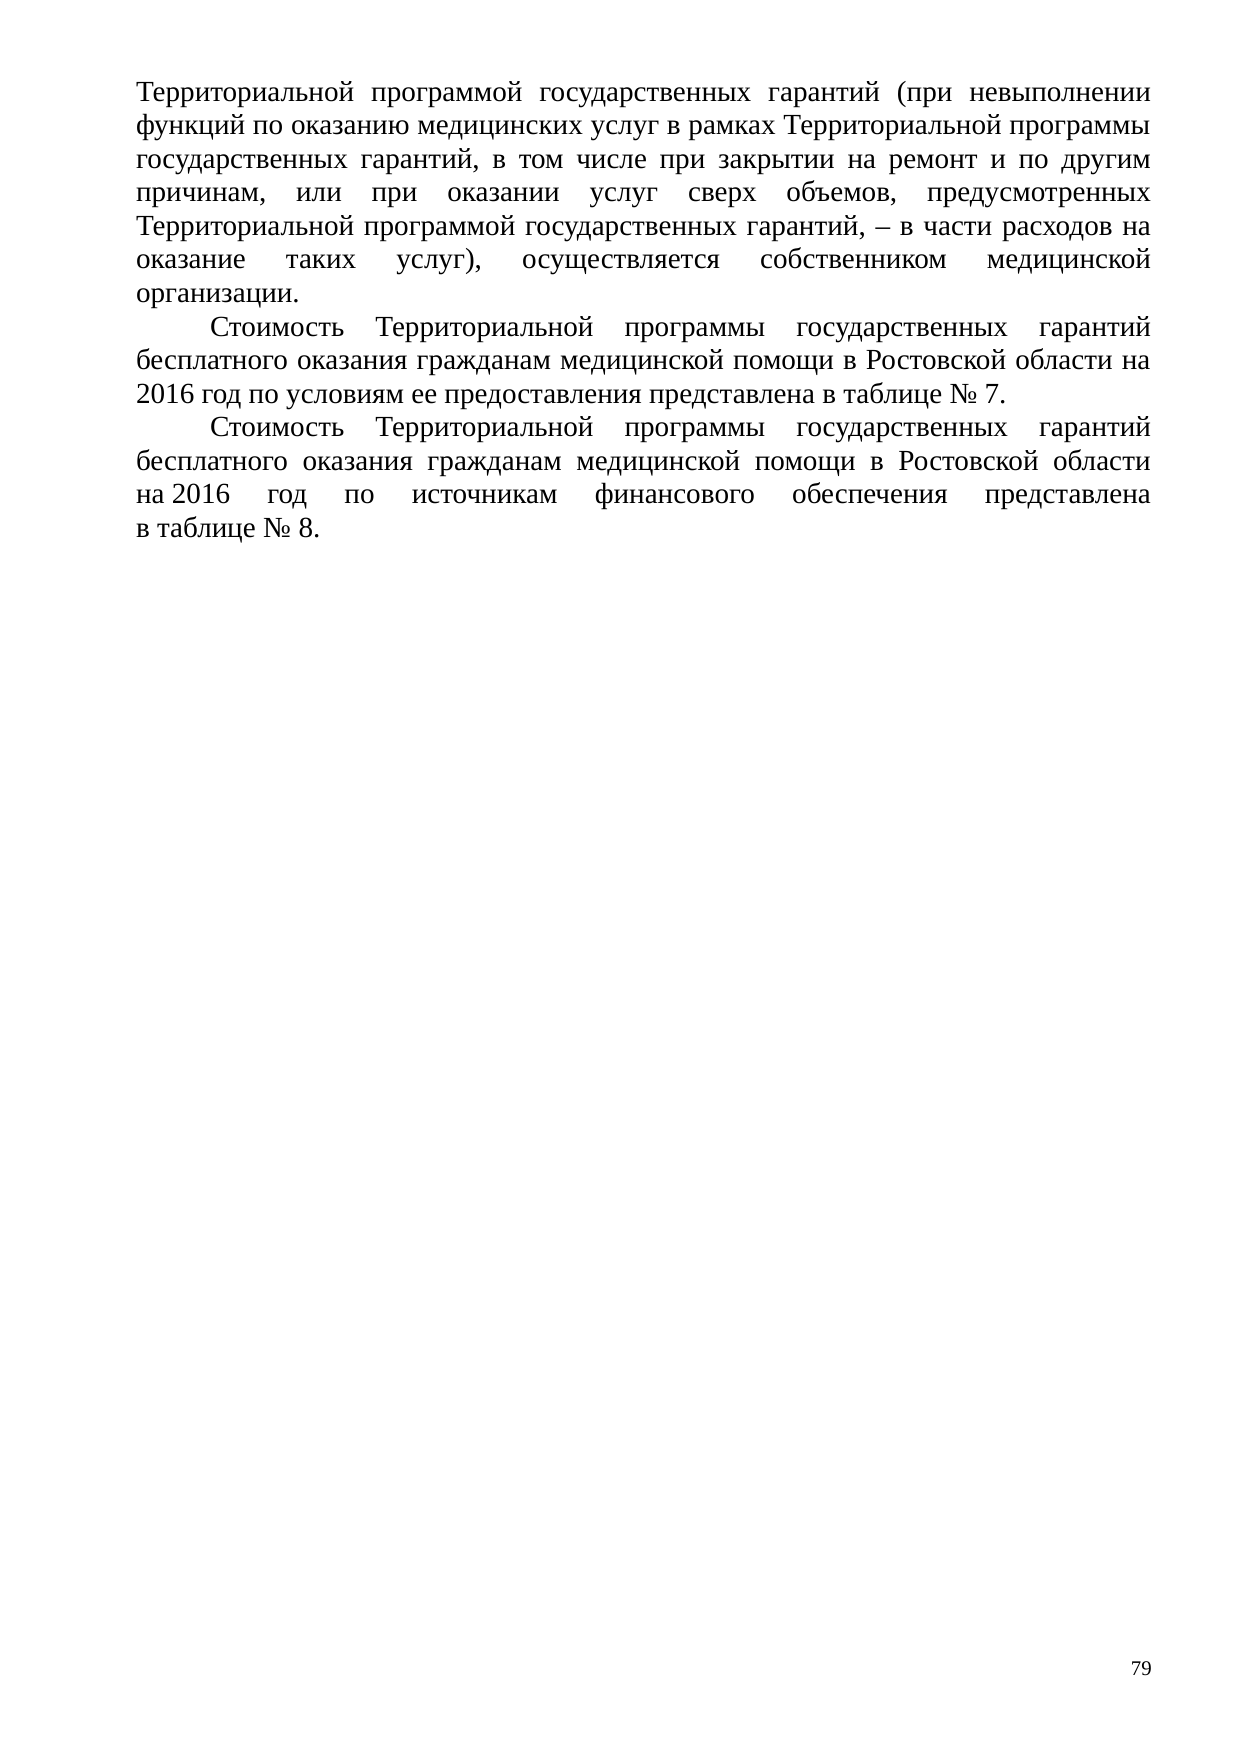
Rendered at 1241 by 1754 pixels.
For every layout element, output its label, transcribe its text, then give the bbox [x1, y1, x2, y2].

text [136, 74, 1152, 309]
text Стоимость Территориальной программы государственных гарантий бесплатного оказания гражданам медицинской помощи в Ростовской области на 2016 год по источникам финансового обеспечения представлена в таблице № 8. [136, 409, 1152, 543]
text Стоимость Территориальной программы государственных гарантий бесплатного оказания гражданам медицинской помощи в Ростовской области на 2016 год по условиям ее предоставления представлена в таблице № 7. [136, 309, 1152, 409]
